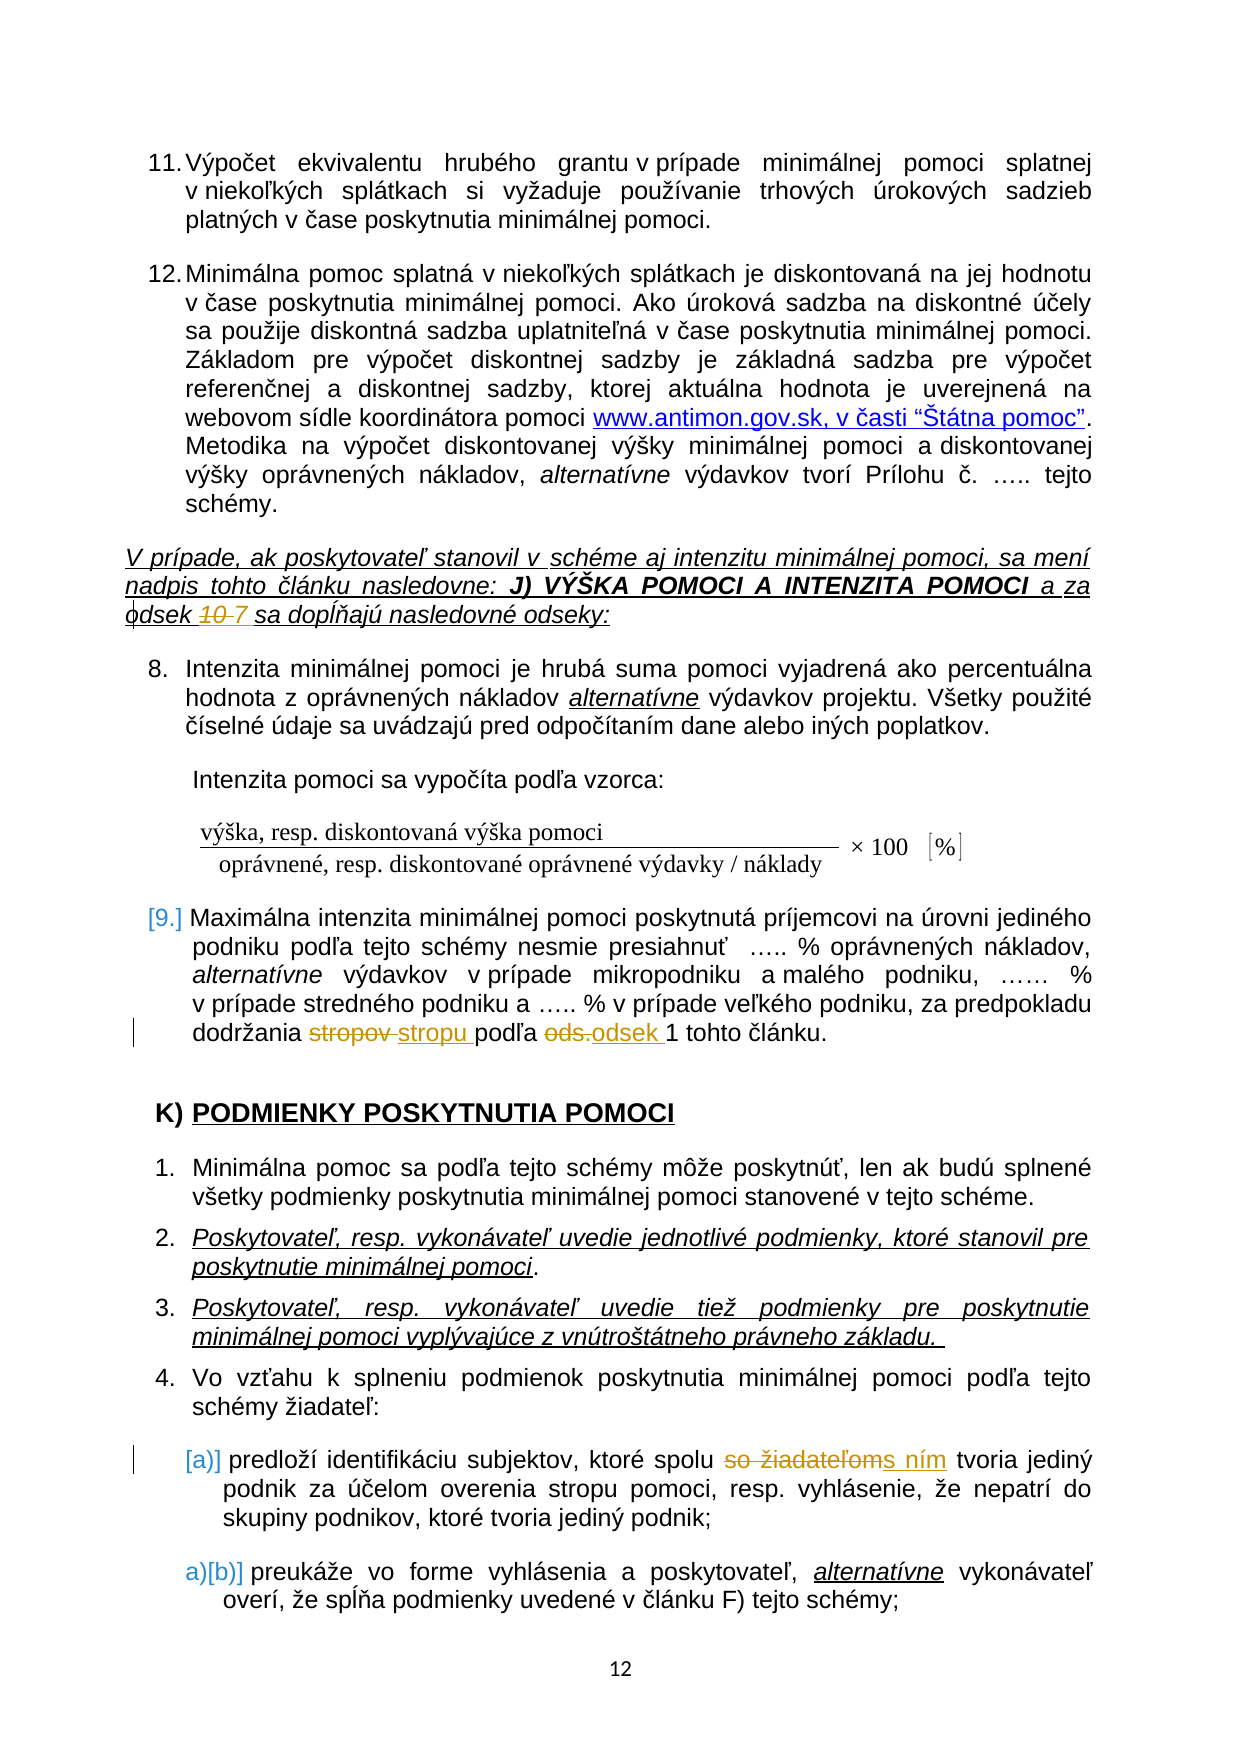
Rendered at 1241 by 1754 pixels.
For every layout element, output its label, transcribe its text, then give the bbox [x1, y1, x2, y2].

list Maximálna intenzita minimálnej pomoci poskytnutá príjemcovi na úrovni jediného podniku podľa tejto schémy nesmie presiahnuť ….. % oprávnených nákladov, alternatívne výdavkov v prípade mikropodniku a malého podniku, …… % v prípade stredného podniku a ….. % v prípade veľkého podniku, za predpokladu dodržania podľa 1 tohto článku. [148, 903, 1093, 1047]
list Poskytovateľ, resp. vykonávateľ uvedie jednotlivé podmienky, ktoré stanovil pre poskytnutie minimálnej pomoci. [155, 1223, 1093, 1280]
list Minimálna pomoc sa podľa tejto schémy môže poskytnúť, len ak budú splnené všetky podmienky poskytnutia minimálnej pomoci stanovené v tejto schéme. [154, 1153, 1093, 1210]
list Intenzita minimálnej pomoci je hrubá suma pomoci vyjadrená ako percentuálna hodnota z oprávnených nákladov alternatívne výdavkov projektu. Všetky použité číselné údaje sa uvádzajú pred odpočítaním dane alebo iných poplatkov. [148, 654, 1093, 740]
list Minimálna pomoc splatná v niekoľkých splátkach je diskontovaná na jej hodnotu v čase poskytnutia minimálnej pomoci. Ako úroková sadzba na diskontné účely sa použije diskontná sadzba uplatniteľná v čase poskytnutia minimálnej pomoci. Základom pre výpočet diskontnej sadzby je základná sadzba pre výpočet referenčnej a diskontnej sadzby, ktorej aktuálna hodnota je uverejnená na webovom sídle koordinátora pomoci www.antimon.gov.sk, v časti “Štátna pomoc”. Metodika na výpočet diskontovanej výšky minimálnej pomoci a diskontovanej výšky oprávnených nákladov, alternatívne výdavkov tvorí Prílohu č. ….. tejto schémy. [148, 259, 1093, 518]
text V prípade, ak poskytovateľ stanovil v schéme aj intenzitu minimálnej pomoci, sa mení nadpis tohto článku nasledovne: J) VÝška pomoci a inTENZITA pomoci a za odsek sa dopĺňajú nasledovné odseky: [125, 543, 1093, 629]
list predloží identifikáciu subjektov, ktoré spolu tvoria jediný podnik za účelom overenia stropu pomoci, resp. vyhlásenie, že nepatrí do skupiny podnikov, ktoré tvoria jediný podnik; [185, 1445, 1093, 1532]
list Výpočet ekvivalentu hrubého grantu v prípade minimálnej pomoci splatnej v niekoľkých splátkach si vyžaduje používanie trhových úrokových sadzieb platných v čase poskytnutia minimálnej pomoci. [148, 148, 1093, 234]
list preukáže vo forme vyhlásenia a poskytovateľ, alternatívne vykonávateľ overí, že spĺňa podmienky uvedené v článku F) tejto schémy; [185, 1557, 1093, 1614]
list Podmienky poskytnutia pomoci [155, 1097, 1093, 1128]
list Vo vzťahu k splneniu podmienok poskytnutia minimálnej pomoci podľa tejto schémy žiadateľ: [155, 1363, 1093, 1420]
text Intenzita pomoci sa vypočíta podľa vzorca: [192, 765, 1093, 794]
list Poskytovateľ, resp. vykonávateľ uvedie tiež podmienky pre poskytnutie minimálnej pomoci vyplývajúce z vnútroštátneho právneho základu. [155, 1293, 1093, 1350]
